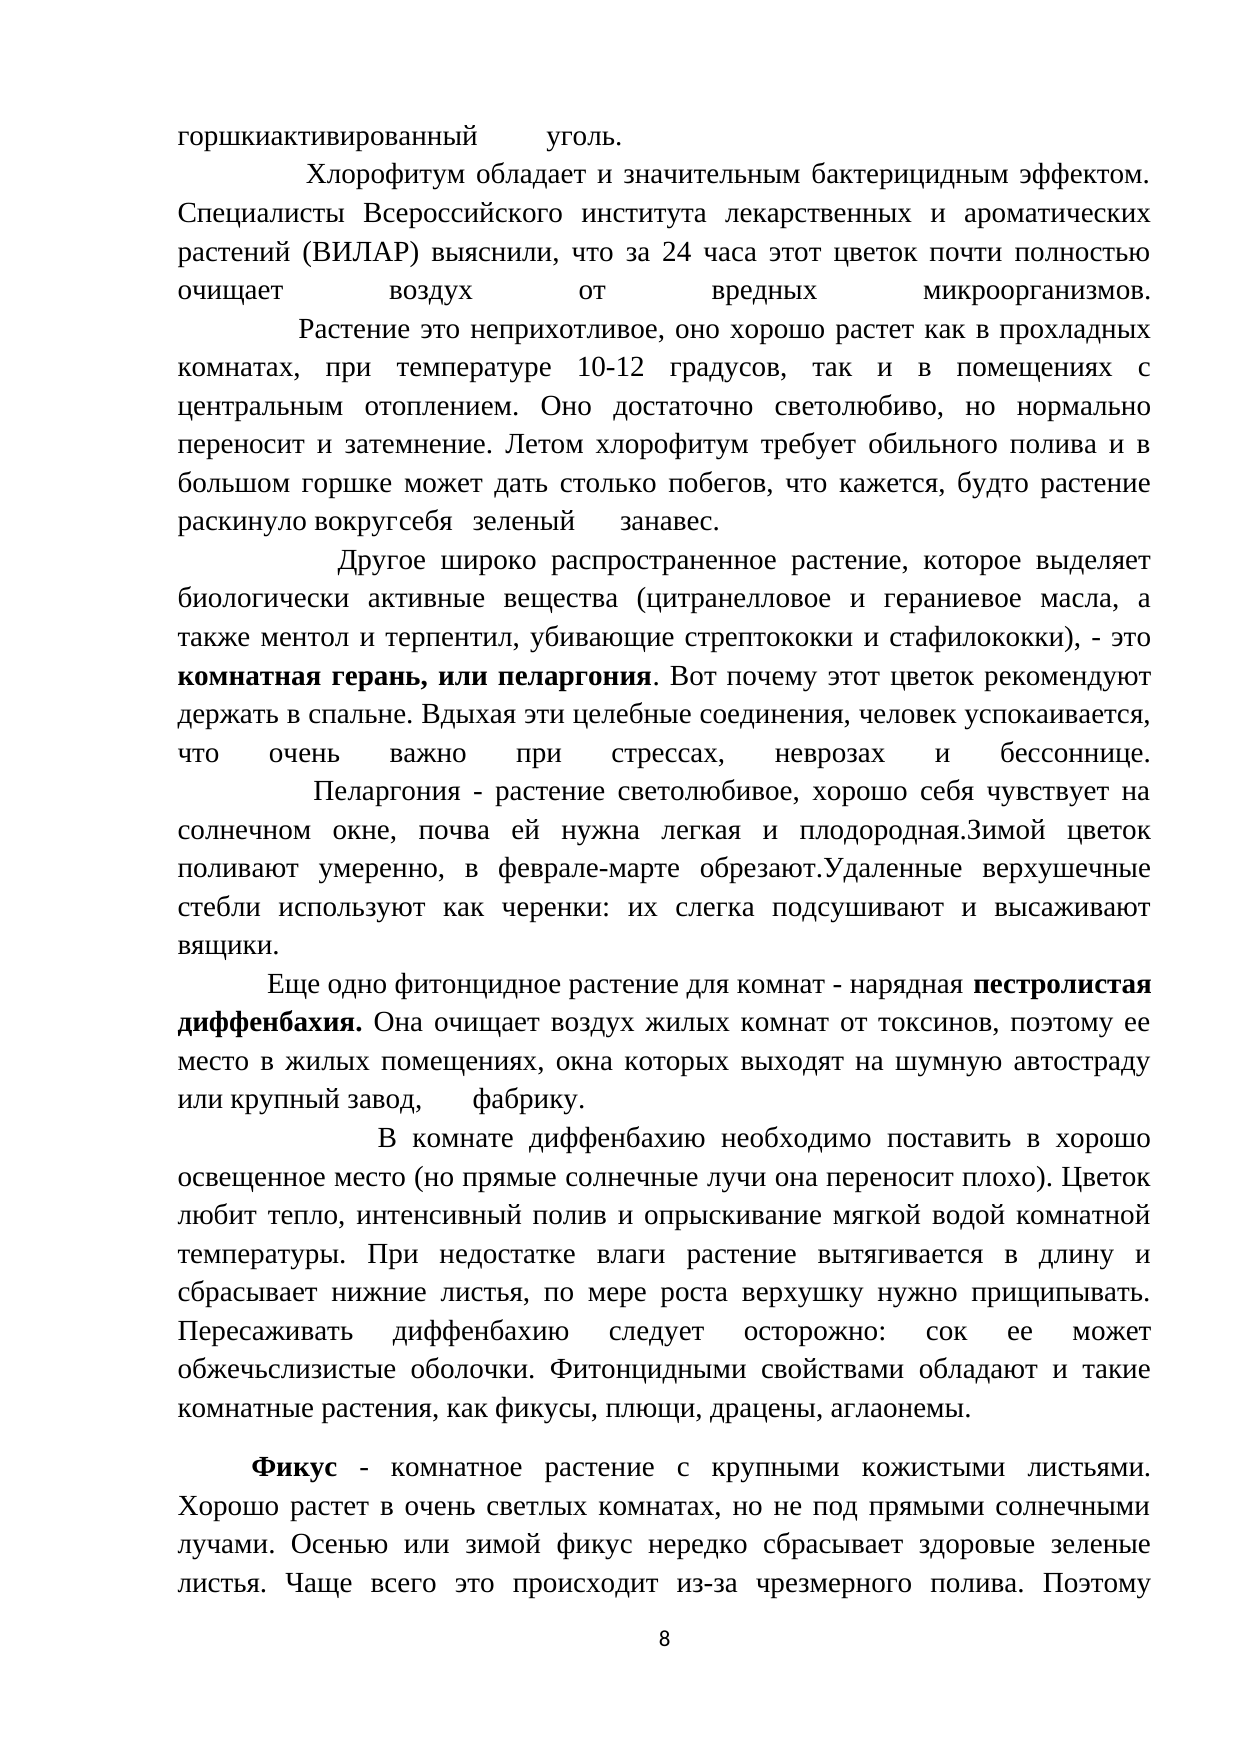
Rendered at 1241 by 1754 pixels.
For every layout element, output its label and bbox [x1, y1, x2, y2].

text [177, 118, 1152, 1423]
text [177, 1449, 1152, 1598]
